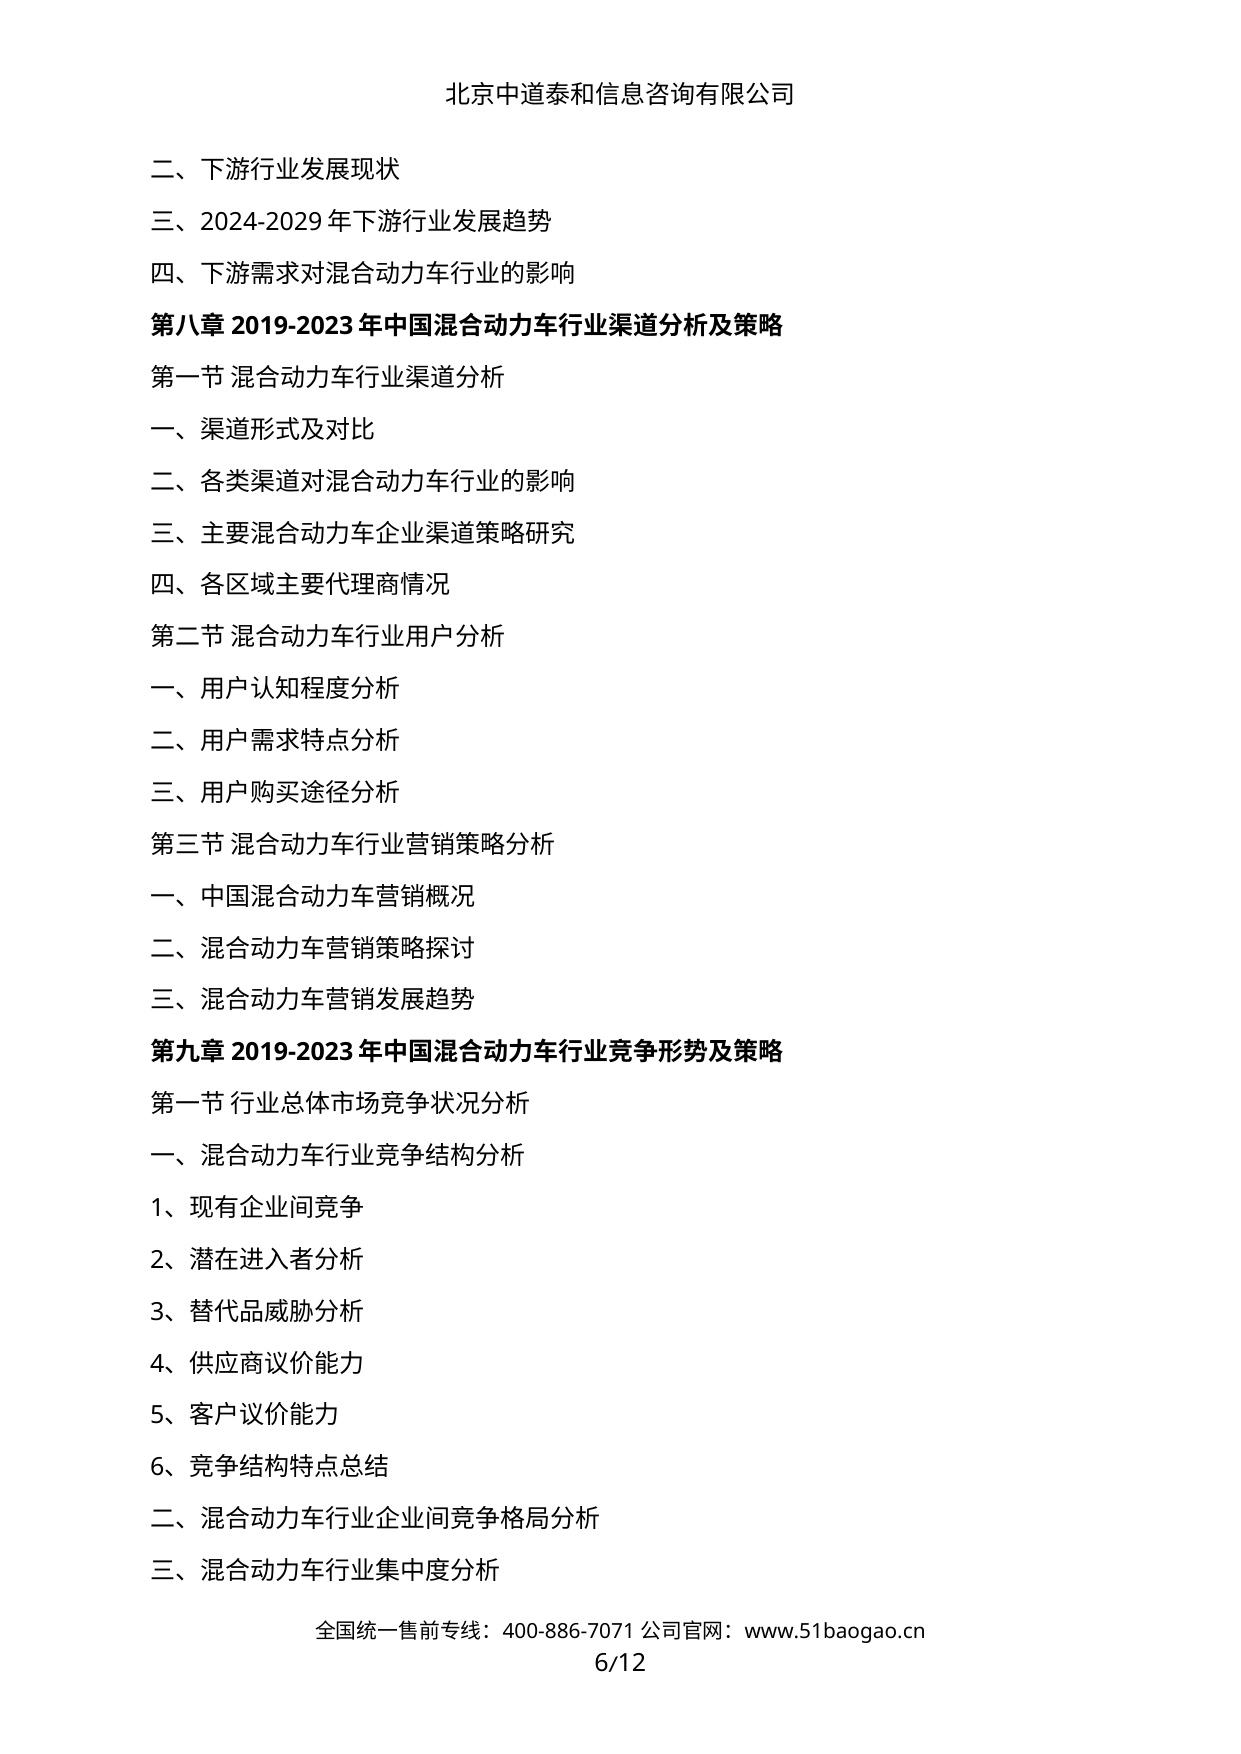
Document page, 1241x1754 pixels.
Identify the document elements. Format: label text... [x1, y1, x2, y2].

text 5、客户议价能力 [150, 1395, 1090, 1431]
text 二、混合动力车营销策略探讨 [150, 928, 1090, 964]
text 1、现有企业间竞争 [150, 1187, 1090, 1224]
text 四、各区域主要代理商情况 [150, 565, 1090, 601]
text 三、混合动力车营销发展趋势 [150, 980, 1090, 1016]
text 3、替代品威胁分析 [150, 1291, 1090, 1327]
text 一、中国混合动力车营销概况 [150, 876, 1090, 912]
text 一、渠道形式及对比 [150, 409, 1090, 446]
text 二、各类渠道对混合动力车行业的影响 [150, 461, 1090, 497]
text 一、用户认知程度分析 [150, 669, 1090, 705]
text 二、下游行业发展现状 [150, 150, 1090, 186]
text 2、潜在进入者分析 [150, 1239, 1090, 1276]
text 第三节 混合动力车行业营销策略分析 [150, 824, 1090, 861]
text 第一节 行业总体市场竞争状况分析 [150, 1084, 1090, 1120]
text 第八章 2019-2023年中国混合动力车行业渠道分析及策略 [150, 306, 1090, 342]
text 三、2024-2029年下游行业发展趋势 [150, 202, 1090, 238]
text 四、下游需求对混合动力车行业的影响 [150, 254, 1090, 290]
text 二、用户需求特点分析 [150, 721, 1090, 757]
text 第九章 2019-2023年中国混合动力车行业竞争形势及策略 [150, 1032, 1090, 1068]
text 6、竞争结构特点总结 [150, 1447, 1090, 1483]
text 第二节 混合动力车行业用户分析 [150, 617, 1090, 653]
text 三、用户购买途径分析 [150, 772, 1090, 809]
text 三、混合动力车行业集中度分析 [150, 1551, 1090, 1587]
text 一、混合动力车行业竞争结构分析 [150, 1136, 1090, 1172]
text 第一节 混合动力车行业渠道分析 [150, 357, 1090, 394]
text 4、供应商议价能力 [150, 1343, 1090, 1379]
text 三、主要混合动力车企业渠道策略研究 [150, 513, 1090, 549]
text 二、混合动力车行业企业间竞争格局分析 [150, 1499, 1090, 1535]
